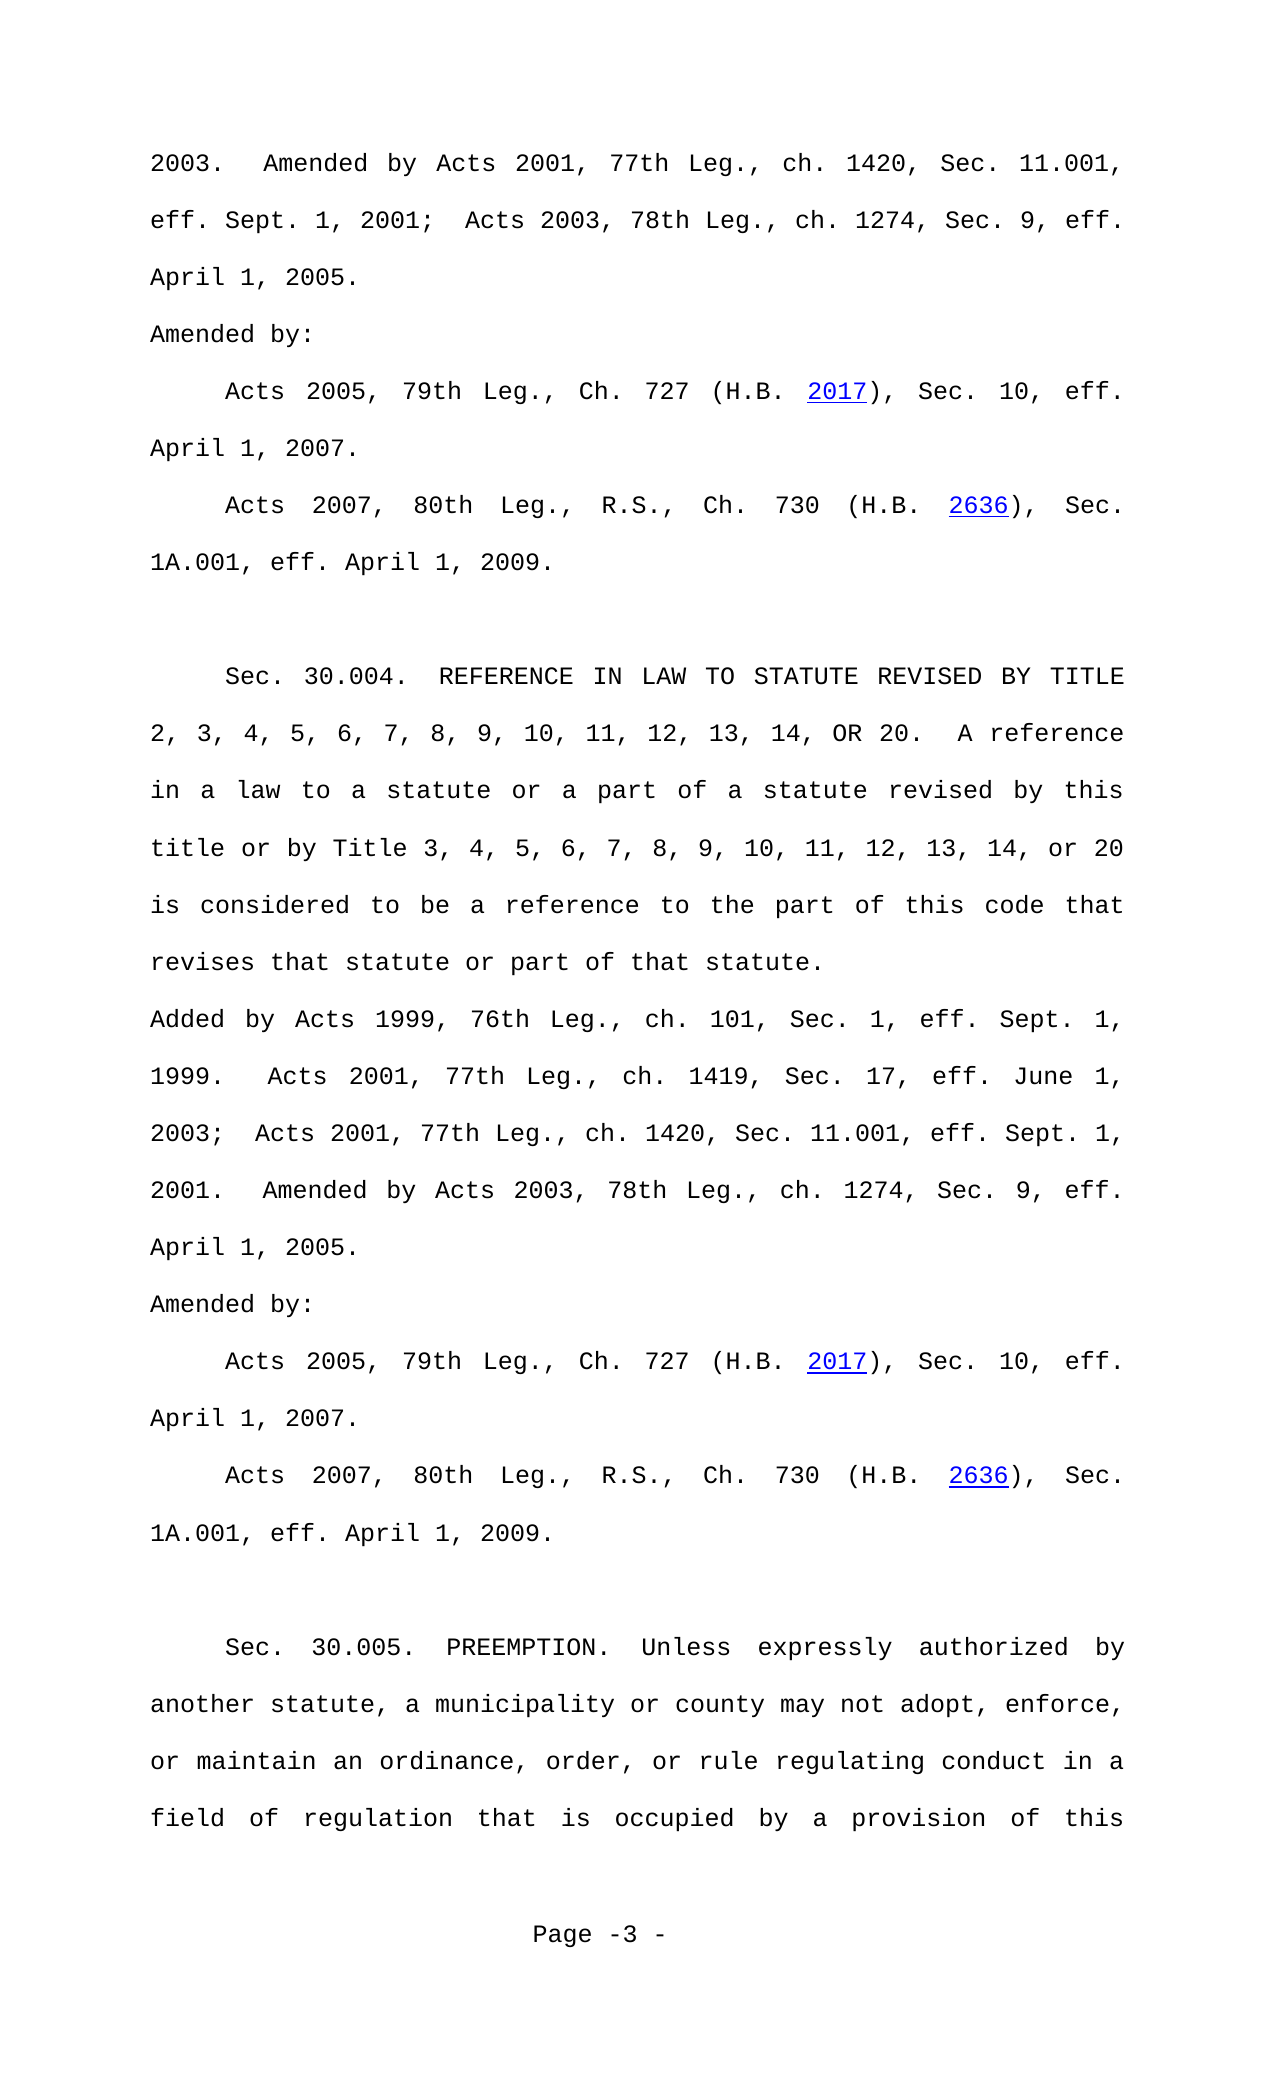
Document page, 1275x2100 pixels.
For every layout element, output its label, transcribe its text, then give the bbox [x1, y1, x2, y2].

text Acts 2005, 79th Leg., Ch. 727 (H.B. 2017), Sec. 10, eff. April 1, 2007. [150, 378, 1125, 464]
text Acts 2005, 79th Leg., Ch. 727 (H.B. 2017), Sec. 10, eff. April 1, 2007. [150, 1349, 1125, 1434]
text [150, 150, 1125, 293]
text Amended by: [150, 321, 1125, 350]
text Acts 2007, 80th Leg., R.S., Ch. 730 (H.B. 2636), Sec. 1A.001, eff. April 1, 2009. [150, 492, 1125, 578]
text Sec. 30.004. REFERENCE IN LAW TO STATUTE REVISED BY TITLE 2, 3, 4, 5, 6, 7, 8, 9, 10, 11, 12, 13, 14, OR 20. A reference in a law to a statute or a part of a statute revised by this title or by Title 3, 4, 5, 6, 7, 8, 9, 10, 11, 12, 13, 14, or 20 is considered to be a reference to the part of this code that revises that statute or part of that statute. [150, 664, 1125, 978]
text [150, 1634, 1125, 1834]
text Acts 2007, 80th Leg., R.S., Ch. 730 (H.B. 2636), Sec. 1A.001, eff. April 1, 2009. [150, 1463, 1125, 1548]
text Added by Acts 1999, 76th Leg., ch. 101, Sec. 1, eff. Sept. 1, 1999. Acts 2001, 77th Leg., ch. 1419, Sec. 17, eff. June 1, 2003; Acts 2001, 77th Leg., ch. 1420, Sec. 11.001, eff. Sept. 1, 2001. Amended by Acts 2003, 78th Leg., ch. 1274, Sec. 9, eff. April 1, 2005. [150, 1006, 1125, 1263]
text Amended by: [150, 1292, 1125, 1320]
